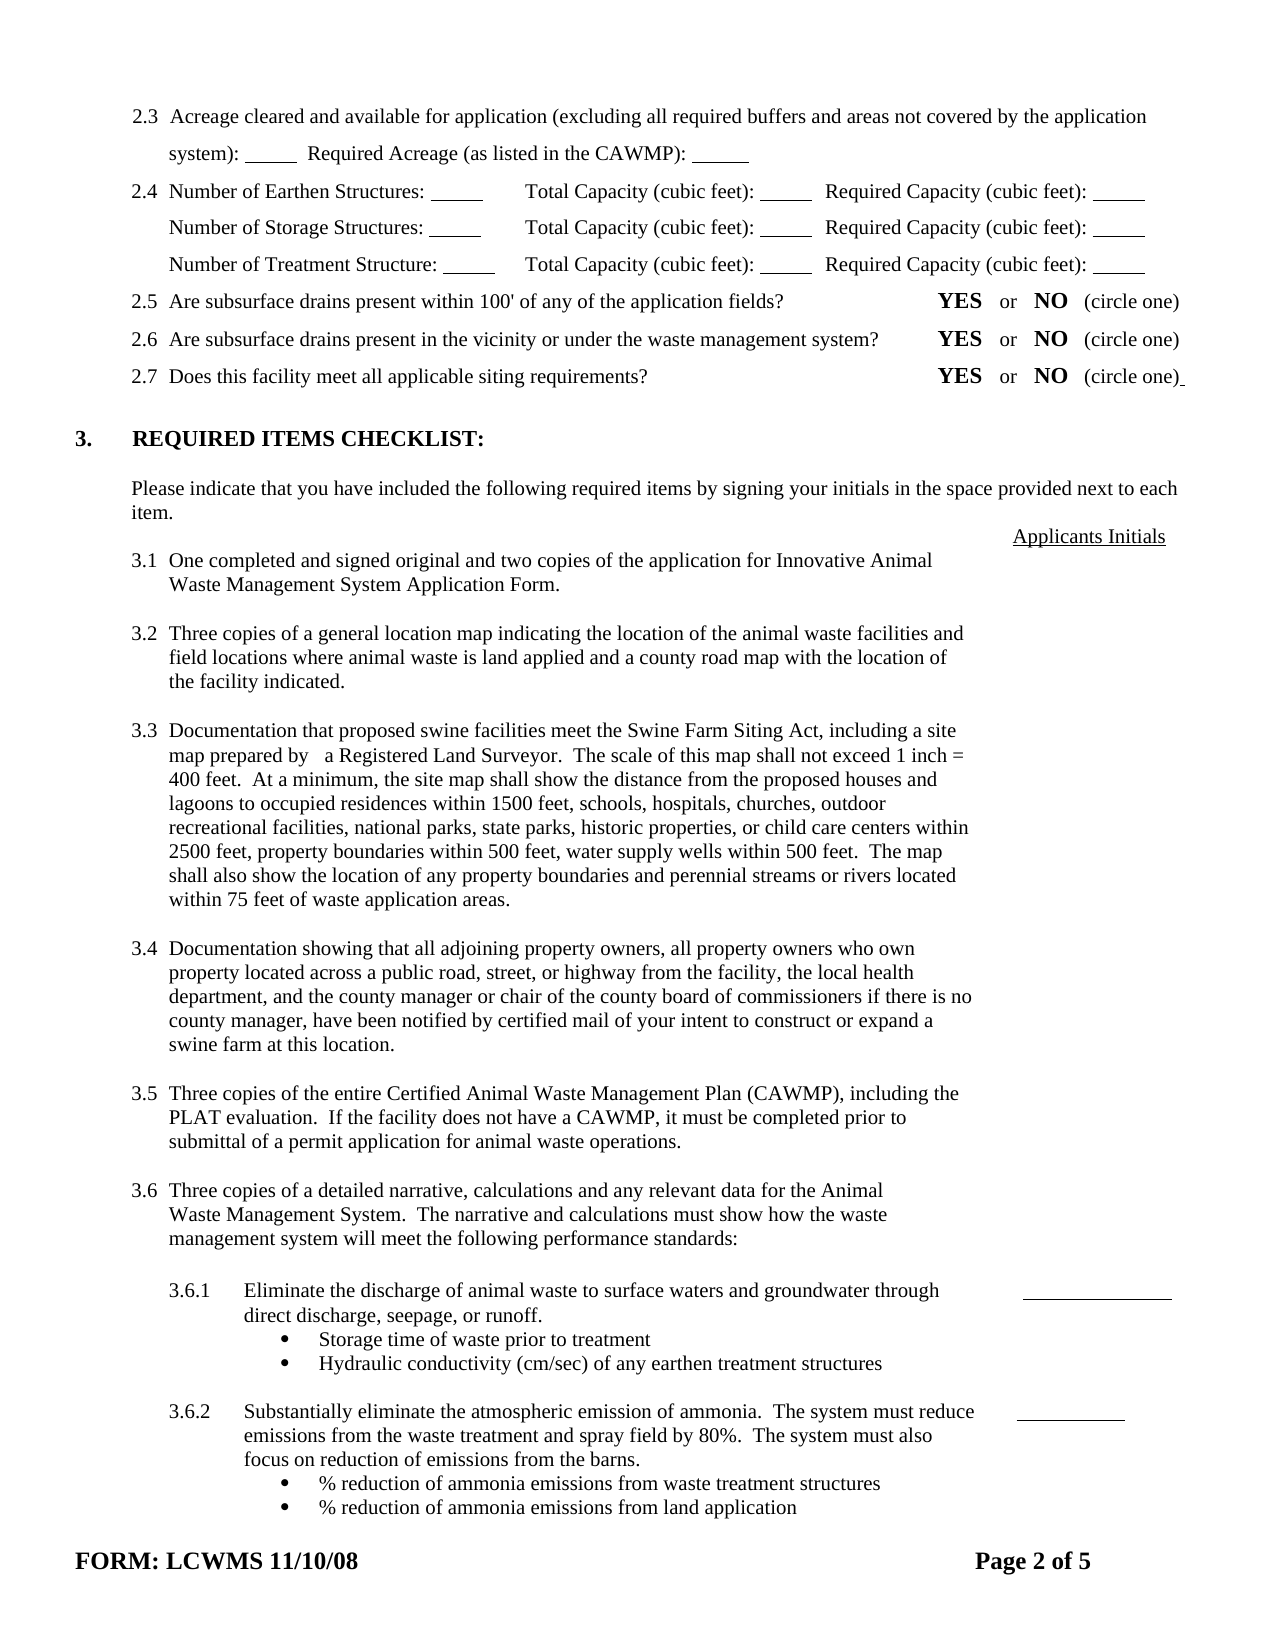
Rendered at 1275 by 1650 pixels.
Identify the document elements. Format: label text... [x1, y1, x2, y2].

text management system will meet the following performance standards: [131, 1226, 1200, 1250]
text 3.1 One completed and signed original and two copies of the application for Innovative Animal Waste Management System Application Form. [131, 548, 975, 596]
text 3.2 Three copies of a general location map indicating the location of the animal waste facilities and field locations where animal waste is land applied and a county road map with the location of the facility indicated. [131, 621, 975, 693]
text 2.6 Are subsurface drains present in the vicinity or under the waste management system? YES or NO (circle one) [131, 313, 1200, 351]
text Applicants Initials [75, 524, 1200, 548]
text 3.5 Three copies of the entire Certified Animal Waste Management Plan (CAWMP), including the PLAT evaluation. If the facility does not have a CAWMP, it must be completed prior to submittal of a permit application for animal waste operations. [131, 1081, 975, 1153]
text 3. Required Items Checklist: [75, 413, 1200, 451]
text focus on reduction of emissions from the barns. [244, 1447, 1209, 1471]
list Three copies of a detailed narrative, calculations and any relevant data for the Animal [131, 1177, 1200, 1202]
list Substantially eliminate the atmospheric emission of ammonia. The system must reduce [169, 1399, 1209, 1423]
text system): Required Acreage (as listed in the CAWMP): [131, 128, 1200, 165]
list Number of Earthen Structures: Total Capacity (cubic feet): Required Capacity (cubic feet): [131, 165, 1200, 203]
list Hydraulic conductivity (cm/sec) of any earthen treatment structures [281, 1351, 1162, 1375]
text emissions from the waste treatment and spray field by 80%. The system must also [169, 1423, 1209, 1447]
text 2.5 Are subsurface drains present within 100' of any of the application fields? YES or NO (circle one) [131, 276, 1200, 313]
text 3.3 Documentation that proposed swine facilities meet the Swine Farm Siting Act, including a site map prepared by a Registered Land Surveyor. The scale of this map shall not exceed 1 inch = 400 feet. At a minimum, the site map shall show the distance from the proposed houses and lagoons to occupied residences within 1500 feet, schools, hospitals, churches, outdoor recreational facilities, national parks, state parks, historic properties, or child care centers within 2500 feet, property boundaries within 500 feet, water supply wells within 500 feet. The map shall also show the location of any property boundaries and perennial streams or rivers located within 75 feet of waste application areas. [131, 718, 975, 911]
text 3.4 Documentation showing that all adjoining property owners, all property owners who own property located across a public road, street, or highway from the facility, the local health department, and the county manager or chair of the county board of commissioners if there is no county manager, have been notified by certified mail of your intent to construct or expand a swine farm at this location. [131, 936, 975, 1056]
text Number of Storage Structures: Total Capacity (cubic feet): Required Capacity (cubic feet): [169, 215, 1200, 239]
text Please indicate that you have included the following required items by signing your initials in the space provided next to each item. [75, 476, 1200, 524]
list Does this facility meet all applicable siting requirements? YES or NO (circle one) [131, 351, 1247, 388]
text 3.6.1 Eliminate the discharge of animal waste to surface waters and groundwater through direct discharge, seepage, or runoff. [169, 1278, 1191, 1327]
text 2.3 Acreage cleared and available for application (excluding all required buffers and areas not covered by the application [132, 104, 1200, 128]
text Waste Management System. The narrative and calculations must show how the waste [131, 1202, 1200, 1226]
list % reduction of ammonia emissions from waste treatment structures [281, 1471, 1125, 1495]
list Storage time of waste prior to treatment [281, 1327, 1162, 1351]
text Number of Treatment Structure: Total Capacity (cubic feet): Required Capacity (cubic feet): [169, 252, 1200, 276]
list % reduction of ammonia emissions from land application [281, 1495, 1125, 1519]
